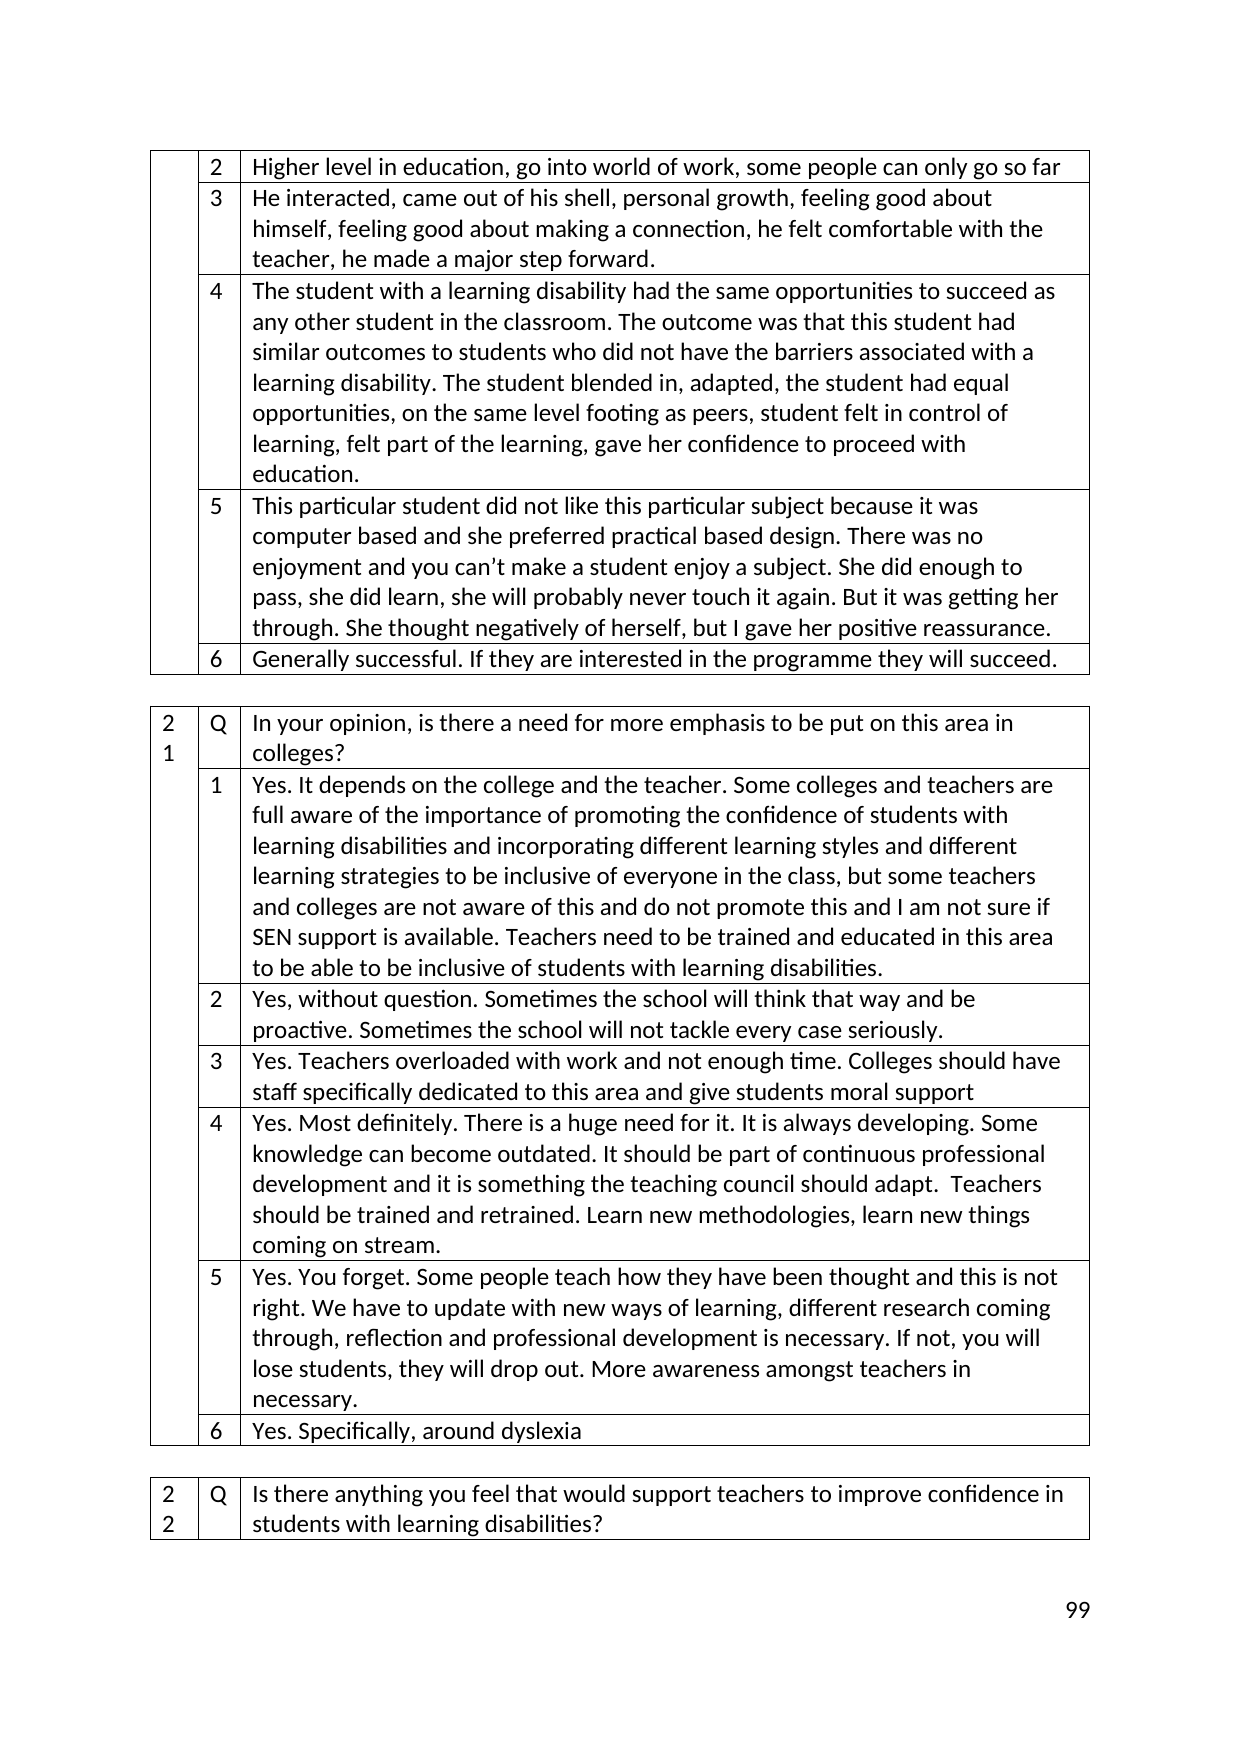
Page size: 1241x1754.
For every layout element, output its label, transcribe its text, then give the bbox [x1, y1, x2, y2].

table_cell 6 [199, 644, 240, 674]
table_cell 5 [199, 1261, 240, 1414]
table_cell Yes. Specifically, around dyslexia [241, 1415, 1089, 1445]
table_cell 4 [199, 1108, 240, 1260]
table_header Q [199, 707, 240, 768]
table_cell The student with a learning disability had the same opportunities to succeed as any other student in the classroom. The outcome was that this student had similar outcomes to students who did not have the barriers associated with a learning disability. The student blended in, adapted, the student had equal opportunities, on the same level footing as peers, student felt in control of learning, felt part of the learning, gave her confidence to proceed with education. [241, 275, 1089, 489]
table_cell 2 [199, 984, 240, 1044]
table_header 21 [151, 707, 198, 1445]
table_header 22 [151, 1478, 198, 1539]
table_header Is there anything you feel that would support teachers to improve confidence in students with learning disabilities? [241, 1478, 1089, 1539]
table_cell Higher level in education, go into world of work, some people can only go so far [241, 151, 1089, 182]
table_cell 3 [199, 1046, 240, 1107]
table_cell Yes, without question. Sometimes the school will think that way and be proactive. Sometimes the school will not tackle every case seriously. [241, 984, 1089, 1044]
table_cell 2 [199, 151, 240, 182]
table_cell 1 [199, 769, 240, 982]
table_cell This particular student did not like this particular subject because it was computer based and she preferred practical based design. There was no enjoyment and you can’t make a student enjoy a subject. She did enough to pass, she did learn, she will probably never touch it again. But it was getting her through. She thought negatively of herself, but I gave her positive reassurance. [241, 490, 1089, 642]
table_cell 3 [199, 183, 240, 274]
table_cell Yes. You forget. Some people teach how they have been thought and this is not right. We have to update with new ways of learning, different research coming through, reflection and professional development is necessary. If not, you will lose students, they will drop out. More awareness amongst teachers in necessary. [241, 1261, 1089, 1414]
table_cell 4 [199, 275, 240, 489]
table_cell Yes. It depends on the college and the teacher. Some colleges and teachers are full aware of the importance of promoting the confidence of students with learning disabilities and incorporating different learning styles and different learning strategies to be inclusive of everyone in the class, but some teachers and colleges are not aware of this and do not promote this and I am not sure if SEN support is available. Teachers need to be trained and educated in this area to be able to be inclusive of students with learning disabilities. [241, 769, 1089, 982]
table_cell Yes. Teachers overloaded with work and not enough time. Colleges should have staff specifically dedicated to this area and give students moral support [241, 1046, 1089, 1107]
table_cell 6 [199, 1415, 240, 1445]
table_header In your opinion, is there a need for more emphasis to be put on this area in colleges? [241, 707, 1089, 768]
table_cell Generally successful. If they are interested in the programme they will succeed. [241, 644, 1089, 674]
table_cell Yes. Most definitely. There is a huge need for it. It is always developing. Some knowledge can become outdated. It should be part of continuous professional development and it is something the teaching council should adapt. Teachers should be trained and retrained. Learn new methodologies, learn new things coming on stream. [241, 1108, 1089, 1260]
table_header Q [199, 1478, 240, 1539]
table_cell He interacted, came out of his shell, personal growth, feeling good about himself, feeling good about making a connection, he felt comfortable with the teacher, he made a major step forward. [241, 183, 1089, 274]
table_cell 5 [199, 490, 240, 642]
